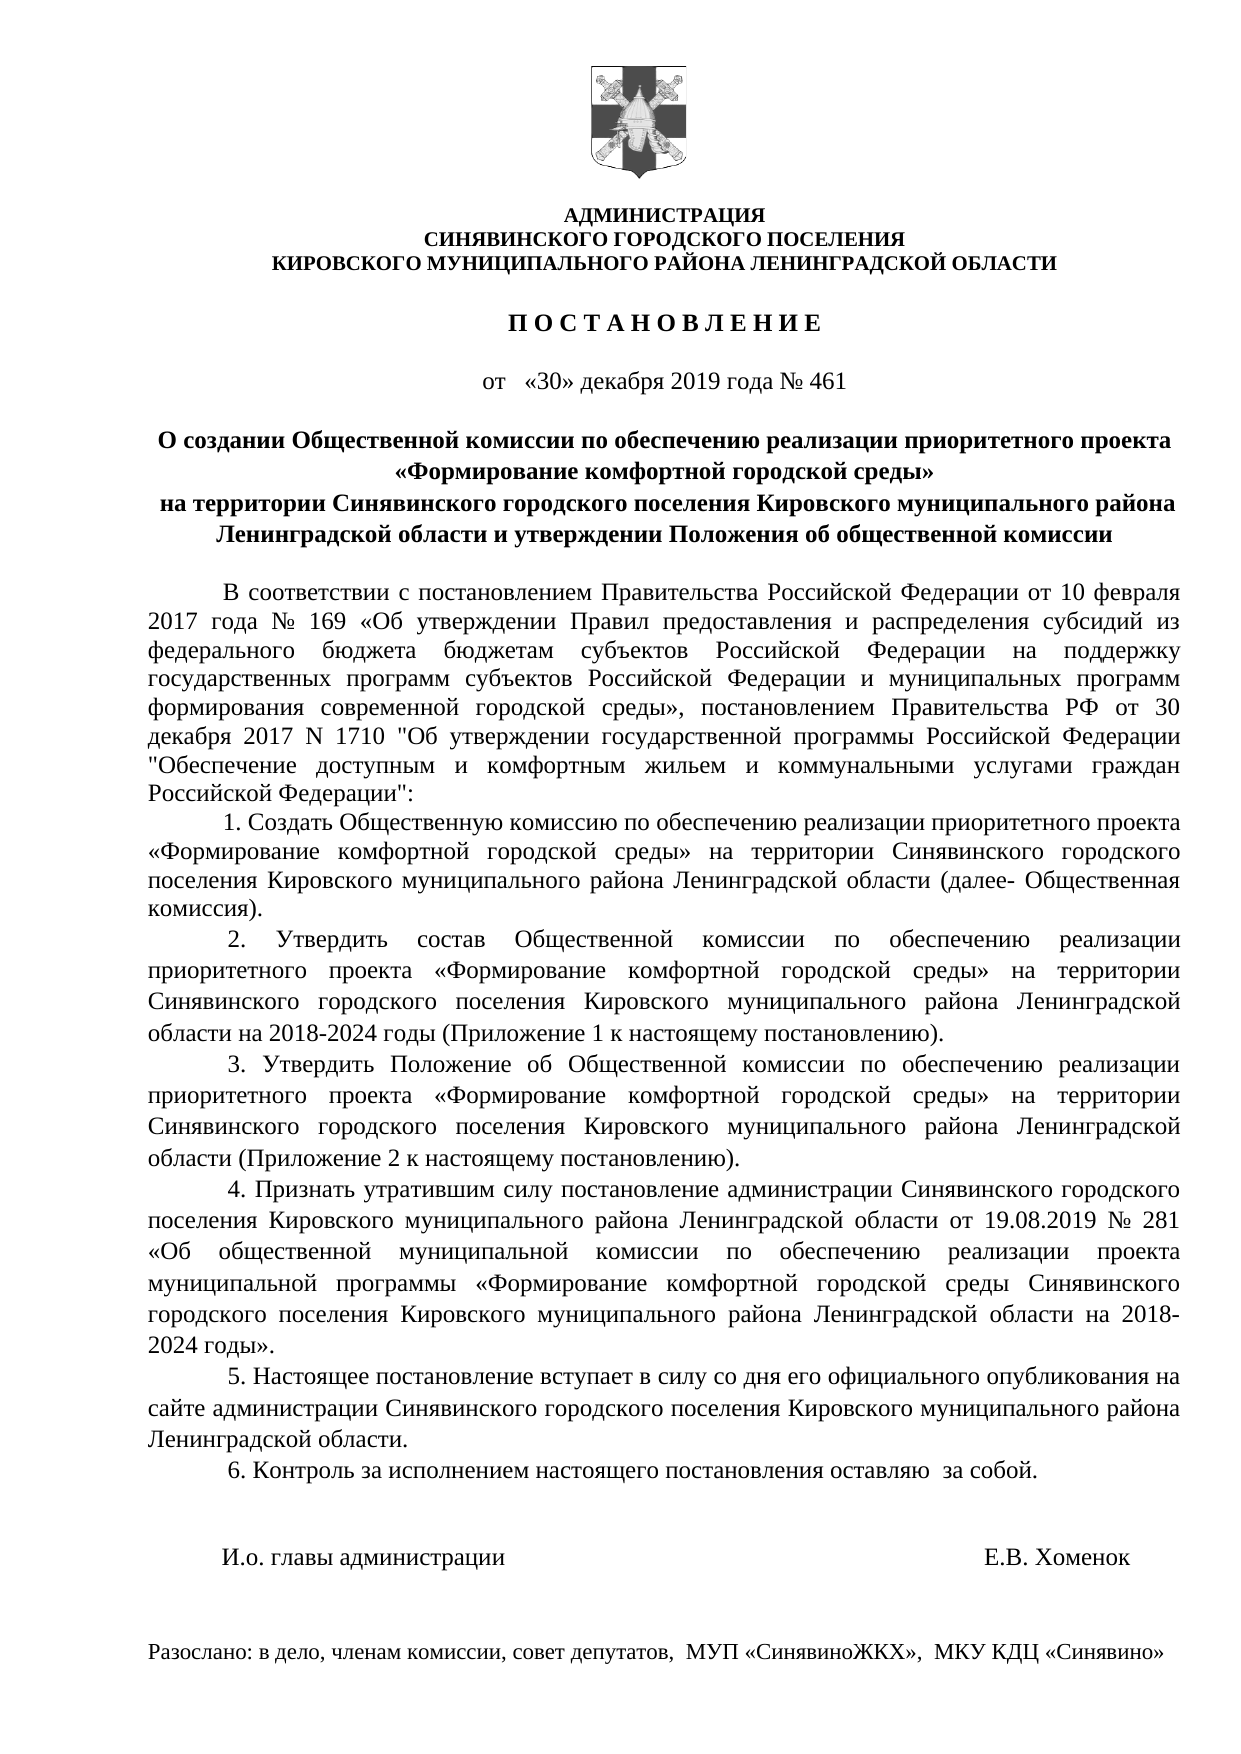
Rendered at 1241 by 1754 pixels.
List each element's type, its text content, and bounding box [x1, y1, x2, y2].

text 5. Настоящее постановление вступает в силу со дня его официального опубликования на сайте администрации Синявинского городского поселения Кировского муниципального района Ленинградской области. [148, 1360, 1181, 1453]
text на территории Синявинского городского поселения Кировского муниципального района Ленинградской области и утверждении Положения об общественной комиссии [148, 486, 1181, 548]
text СИНЯВИНСКОГО ГОРОДСКОГО ПОСЕЛЕНИЯ [148, 227, 1181, 251]
subtitle от «30» декабря 2019 года № 461 [148, 366, 1181, 395]
text В соответствии с постановлением Правительства Российской Федерации от 10 февраля 2017 года № 169 «Об утверждении Правил предоставления и распределения субсидий из федерального бюджета бюджетам субъектов Российской Федерации на поддержку государственных программ субъектов Российской Федерации и муниципальных программ формирования современной городской среды», постановлением Правительства РФ от 30 декабря 2017 N 1710 "Об утверждении государственной программы Российской Федерации "Обеспечение доступным и комфортным жильем и коммунальными услугами граждан Российской Федерации": [148, 577, 1181, 807]
text АДМИНИСТРАЦИЯ [148, 203, 1181, 227]
text О создании Общественной комиссии по обеспечению реализации приоритетного проекта «Формирование комфортной городской среды» [148, 423, 1181, 486]
text Разослано: в дело, членам комиссии, совет депутатов, МУП «СинявиноЖКХ», МКУ КДЦ «Синявино» [148, 1638, 1181, 1664]
text П О С Т А Н О В Л Е Н И Е [148, 308, 1181, 337]
text 1. Создать Общественную комиссию по обеспечению реализации приоритетного проекта «Формирование комфортной городской среды» на территории Синявинского городского поселения Кировского муниципального района Ленинградской области (далее- Общественная комиссия). [148, 807, 1181, 922]
text И.о. главы администрации Е.В. Хоменок [148, 1542, 1181, 1604]
text КИРОВСКОГО МУНИЦИПАЛЬНОГО РАЙОНА ЛЕНИНГРАДСКОЙ ОБЛАСТИ [148, 251, 1181, 275]
text 6. Контроль за исполнением настоящего постановления оставляю за собой. [148, 1453, 1181, 1485]
text 3. Утвердить Положение об Общественной комиссии по обеспечению реализации приоритетного проекта «Формирование комфортной городской среды» на территории Синявинского городского поселения Кировского муниципального района Ленинградской области (Приложение 2 к настоящему постановлению). [148, 1047, 1181, 1172]
text 2. Утвердить состав Общественной комиссии по обеспечению реализации приоритетного проекта «Формирование комфортной городской среды» на территории Синявинского городского поселения Кировского муниципального района Ленинградской области на 2018-2024 годы (Приложение 1 к настоящему постановлению). [148, 922, 1181, 1047]
text 4. Признать утратившим силу постановление администрации Синявинского городского поселения Кировского муниципального района Ленинградской области от 19.08.2019 № 281 «Об общественной муниципальной комиссии по обеспечению реализации проекта муниципальной программы «Формирование комфортной городской среды Синявинского городского поселения Кировского муниципального района Ленинградской области на 2018-2024 годы». [148, 1172, 1181, 1360]
